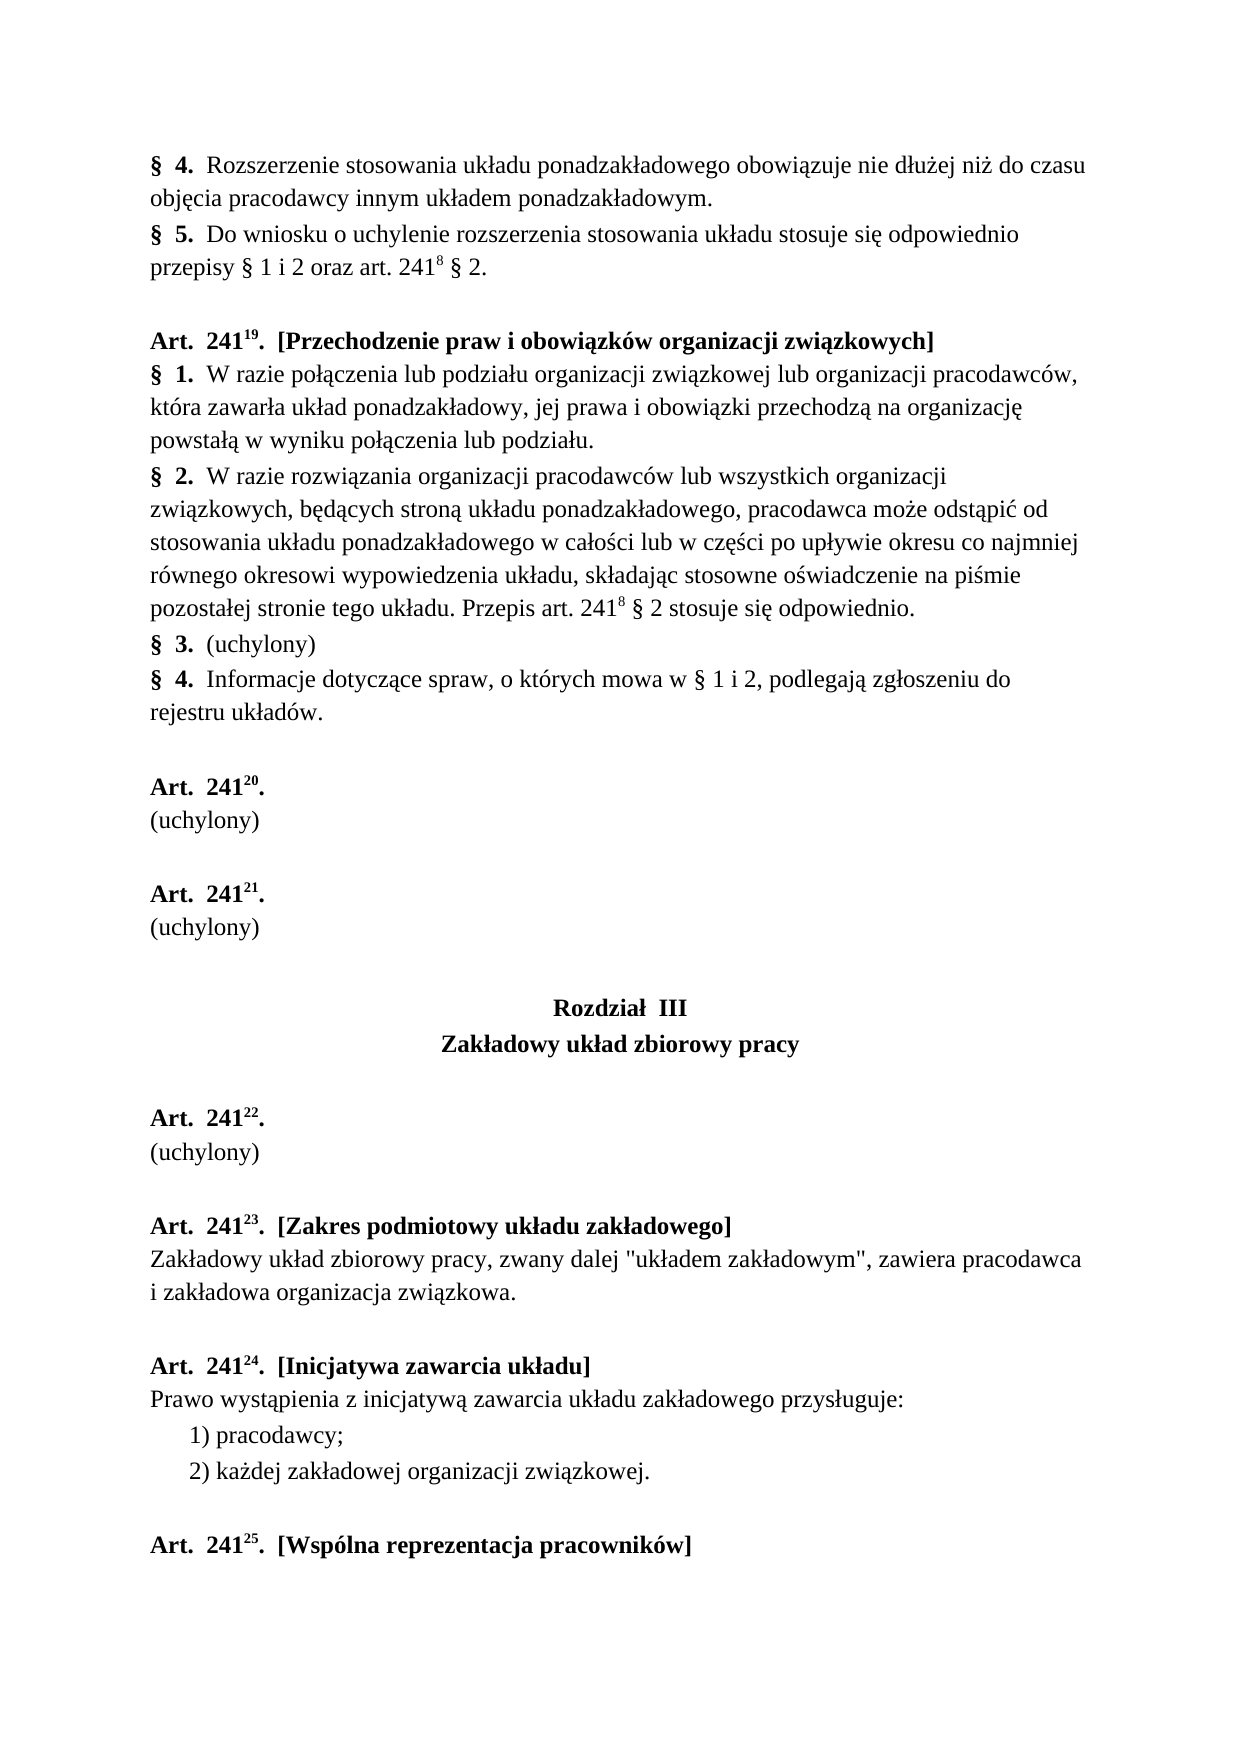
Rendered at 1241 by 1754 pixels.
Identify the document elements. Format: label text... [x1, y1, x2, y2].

text § 1. W razie połączenia lub podziału organizacji związkowej lub organizacji pracodawców, która zawarła układ ponadzakładowy, jej prawa i obowiązki przechodzą na organizację powstałą w wyniku połączenia lub podziału. [150, 359, 1090, 454]
text (uchylony) [150, 912, 1090, 941]
text (uchylony) [150, 1137, 1090, 1165]
text (uchylony) [150, 805, 1090, 834]
text 1) pracodawcy; [189, 1420, 1090, 1449]
text § 2. W razie rozwiązania organizacji pracodawców lub wszystkich organizacji związkowych, będących stroną układu ponadzakładowego, pracodawca może odstąpić od stosowania układu ponadzakładowego w całości lub w części po upływie okresu co najmniej równego okresowi wypowiedzenia układu, składając stosowne oświadczenie na piśmie pozostałej stronie tego układu. Przepis art. 2418 § 2 stosuje się odpowiednio. [150, 461, 1090, 622]
text 2) każdej zakładowej organizacji związkowej. [189, 1456, 1090, 1484]
text Art. 24121. [150, 879, 1090, 908]
text § 3. (uchylony) [150, 629, 1090, 657]
text Art. 24122. [150, 1103, 1090, 1132]
text Rozdział III [150, 993, 1090, 1022]
text § 4. Informacje dotyczące spraw, o których mowa w § 1 i 2, podlegają zgłoszeniu do rejestru układów. [150, 664, 1090, 726]
text Art. 24119. [Przechodzenie praw i obowiązków organizacji związkowych] [150, 326, 1090, 355]
text Art. 24125. [Wspólna reprezentacja pracowników] [150, 1530, 1090, 1559]
text Prawo wystąpienia z inicjatywą zawarcia układu zakładowego przysługuje: [150, 1384, 1090, 1413]
text Zakładowy układ zbiorowy pracy [150, 1029, 1090, 1058]
text Zakładowy układ zbiorowy pracy, zwany dalej "układem zakładowym", zawiera pracodawca i zakładowa organizacja związkowa. [150, 1244, 1090, 1306]
text Art. 24124. [Inicjatywa zawarcia układu] [150, 1351, 1090, 1380]
text § 4. Rozszerzenie stosowania układu ponadzakładowego obowiązuje nie dłużej niż do czasu objęcia pracodawcy innym układem ponadzakładowym. [150, 150, 1090, 212]
text Art. 24120. [150, 772, 1090, 801]
text Art. 24123. [Zakres podmiotowy układu zakładowego] [150, 1211, 1090, 1240]
text § 5. Do wniosku o uchylenie rozszerzenia stosowania układu stosuje się odpowiednio przepisy § 1 i 2 oraz art. 2418 § 2. [150, 219, 1090, 281]
